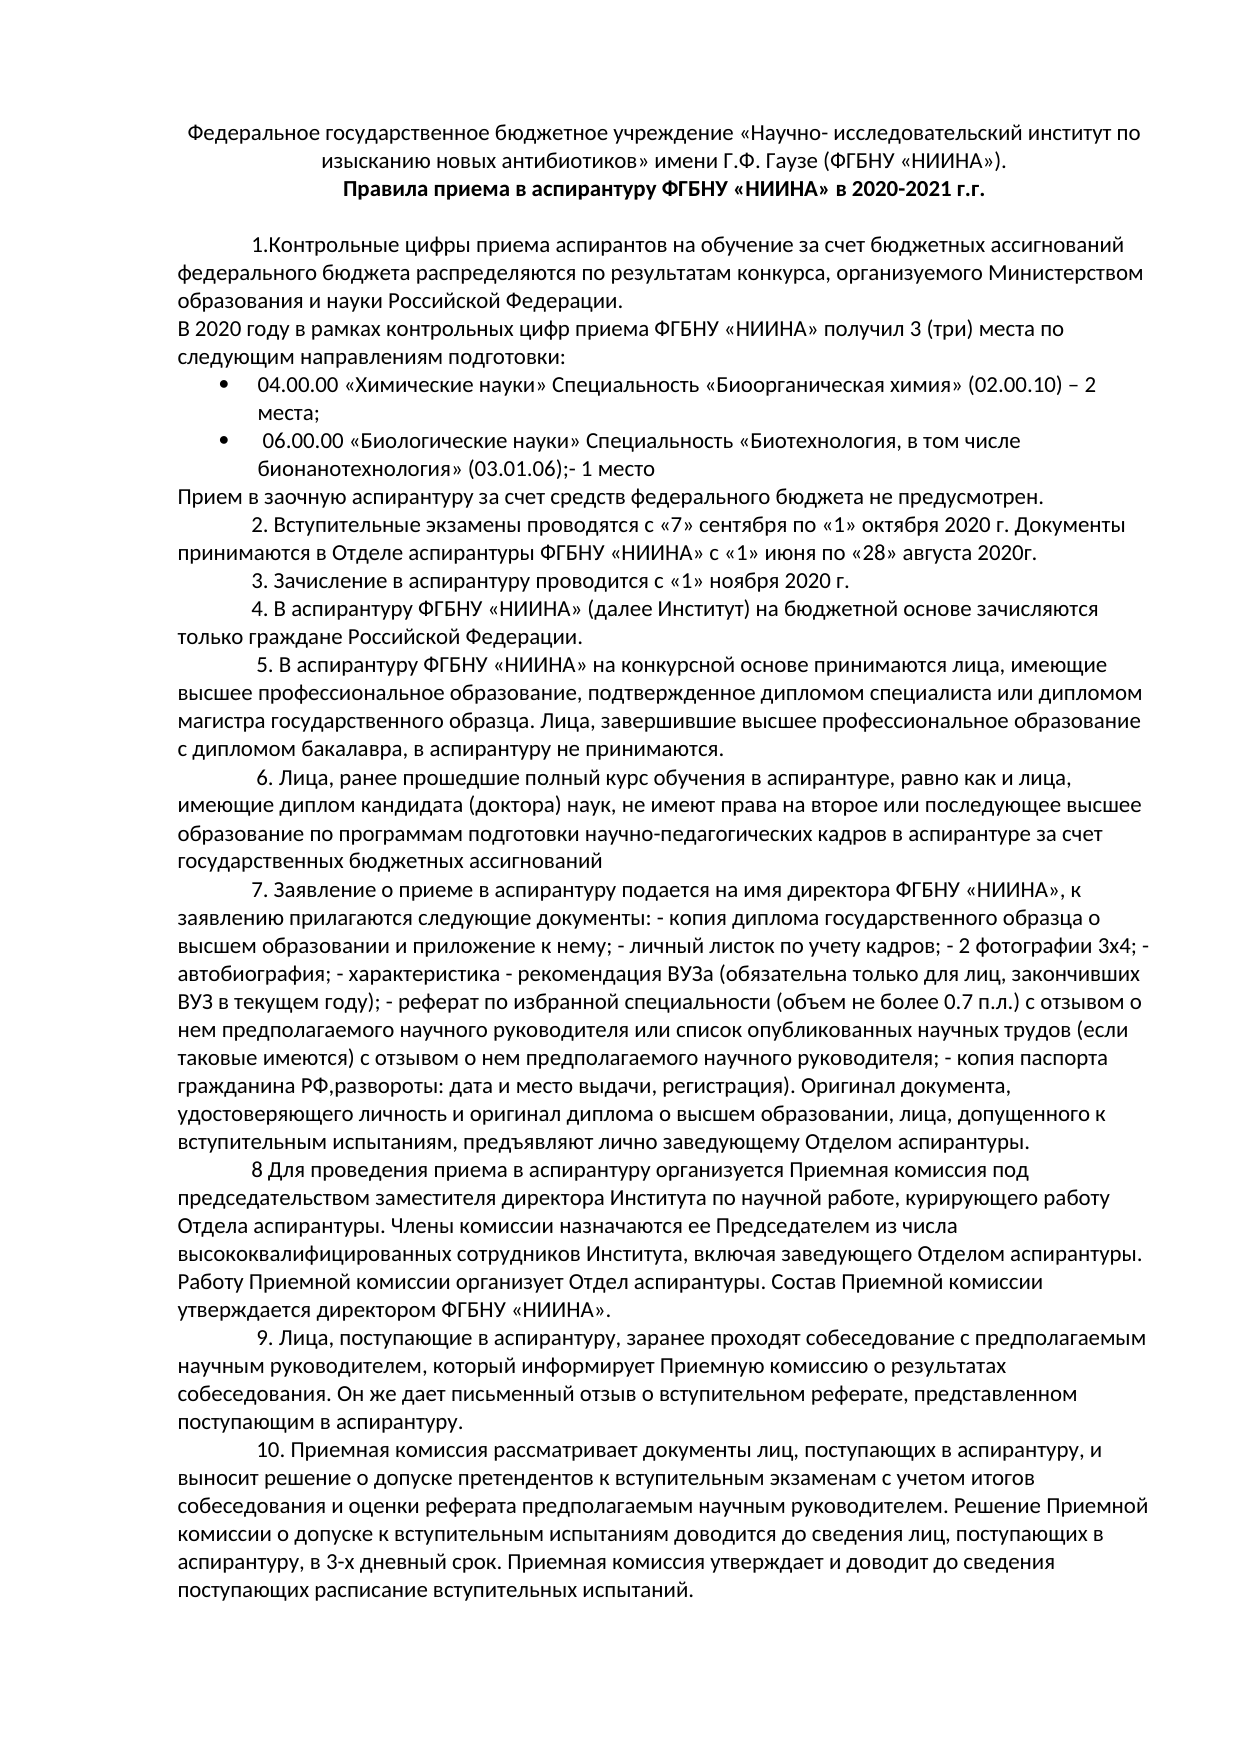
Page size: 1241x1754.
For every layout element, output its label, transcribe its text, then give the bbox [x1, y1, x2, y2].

text Прием в заочную аспирантуру за счет средств федерального бюджета не предусмотрен. [177, 482, 1152, 510]
text 5. В аспирантуру ФГБНУ «НИИНА» на конкурсной основе принимаются лица, имеющие высшее профессиональное образование, подтвержденное дипломом специалиста или дипломом магистра государственного образца. Лица, завершившие высшее профессиональное образование с дипломом бакалавра, в аспирантуру не принимаются. [177, 651, 1152, 763]
text 2. Вступительные экзамены проводятся с «7» сентября по «1» октября 2020 г. Документы принимаются в Отделе аспирантуры ФГБНУ «НИИНА» с «1» июня по «28» августа 2020г. [177, 510, 1152, 566]
text 8 Для проведения приема в аспирантуру организуется Приемная комиссия под председательством заместителя директора Института по научной работе, курирующего работу Отдела аспирантуры. Члены комиссии назначаются ее Председателем из числа высококвалифицированных сотрудников Института, включая заведующего Отделом аспирантуры. Работу Приемной комиссии организует Отдел аспирантуры. Состав Приемной комиссии утверждается директором ФГБНУ «НИИНА». [177, 1155, 1152, 1323]
text В 2020 году в рамках контрольных цифр приема ФГБНУ «НИИНА» получил 3 (три) места по следующим направлениям подготовки: [177, 314, 1152, 370]
text 3. Зачисление в аспирантуру проводится с «1» ноября 2020 г. [177, 566, 1152, 594]
text 10. Приемная комиссия рассматривает документы лиц, поступающих в аспирантуру, и выносит решение о допуске претендентов к вступительным экзаменам с учетом итогов собеседования и оценки реферата предполагаемым научным руководителем. Решение Приемной комиссии о допуске к вступительным испытаниям доводится до сведения лиц, поступающих в аспирантуру, в 3-х дневный срок. Приемная комиссия утверждает и доводит до сведения поступающих расписание вступительных испытаний. [177, 1435, 1152, 1603]
text 1.Контрольные цифры приема аспирантов на обучение за счет бюджетных ассигнований федерального бюджета распределяются по результатам конкурса, организуемого Министерством образования и науки Российской Федерации. [177, 230, 1152, 314]
text 9. Лица, поступающие в аспирантуру, заранее проходят собеседование с предполагаемым научным руководителем, который информирует Приемную комиссию о результатах собеседования. Он же дает письменный отзыв о вступительном реферате, представленном поступающим в аспирантуру. [177, 1323, 1152, 1435]
text 4. В аспирантуру ФГБНУ «НИИНА» (далее Институт) на бюджетной основе зачисляются только граждане Российской Федерации. [177, 594, 1152, 651]
text Правила приема в аспирантуру ФГБНУ «НИИНА» в 2020-2021 г.г. [177, 174, 1152, 202]
text 7. Заявление о приеме в аспирантуру подается на имя директора ФГБНУ «НИИНА», к заявлению прилагаются следующие документы: - копия диплома государственного образца о высшем образовании и приложение к нему; - личный листок по учету кадров; - 2 фотографии 3х4; - автобиография; - характеристика - рекомендация ВУЗа (обязательна только для лиц, закончивших ВУЗ в текущем году); - реферат по избранной специальности (объем не более 0.7 п.л.) с отзывом о нем предполагаемого научного руководителя или список опубликованных научных трудов (если таковые имеются) с отзывом о нем предполагаемого научного руководителя; - копия паспорта гражданина РФ,развороты: дата и место выдачи, регистрация). Оригинал документа, удостоверяющего личность и оригинал диплома о высшем образовании, лица, допущенного к вступительным испытаниям, предъявляют лично заведующему Отделом аспирантуры. [177, 875, 1152, 1155]
text Федеральное государственное бюджетное учреждение «Научно- исследовательский институт по изысканию новых антибиотиков» имени Г.Ф. Гаузе (ФГБНУ «НИИНА»). [177, 118, 1152, 174]
list 04.00.00 «Химические науки» Специальность «Биоорганическая химия» (02.00.10) – 2 места; [220, 370, 1152, 426]
list 06.00.00 «Биологические науки» Специальность «Биотехнология, в том числе бионанотехнология» (03.01.06);- 1 место [220, 426, 1152, 482]
text 6. Лица, ранее прошедшие полный курс обучения в аспирантуре, равно как и лица, имеющие диплом кандидата (доктора) наук, не имеют права на второе или последующее высшее образование по программам подготовки научно-педагогических кадров в аспирантуре за счет государственных бюджетных ассигнований [177, 763, 1152, 875]
